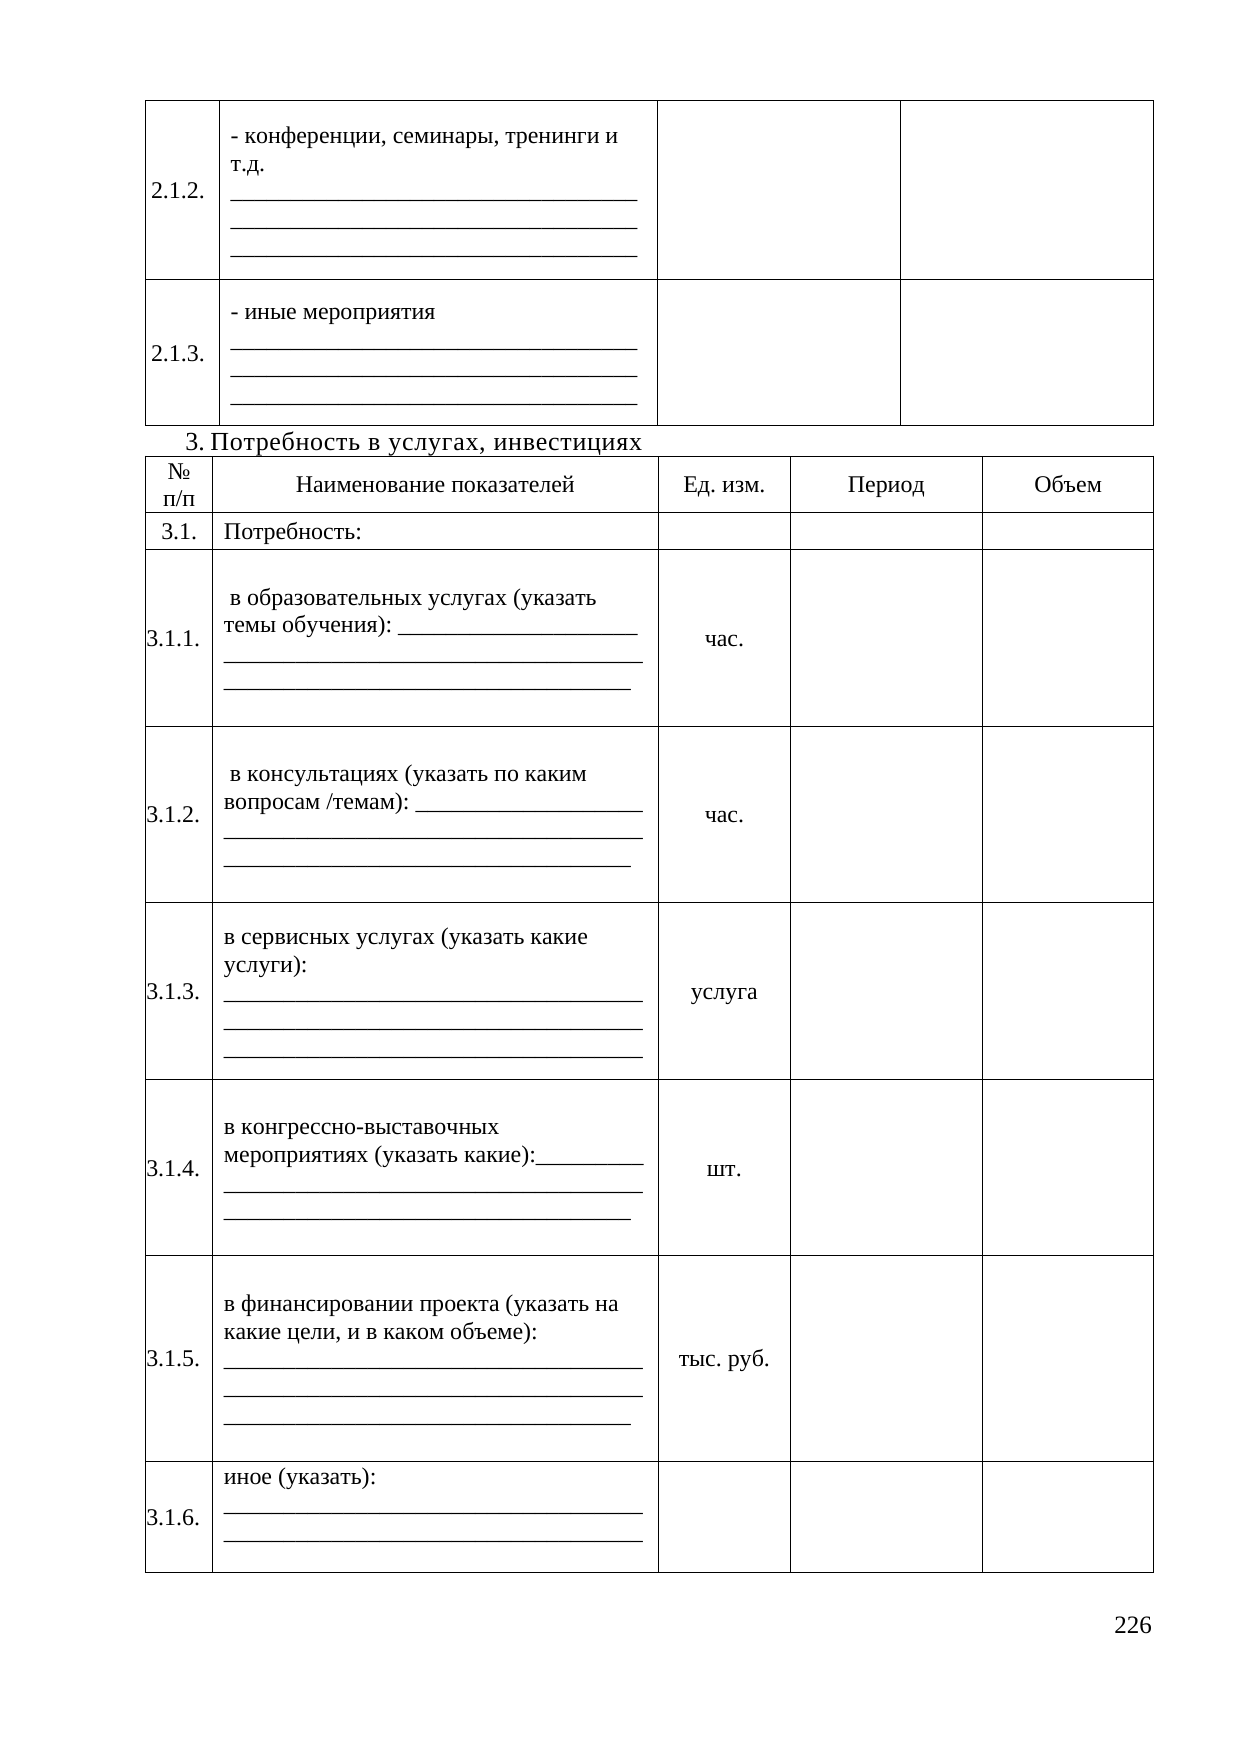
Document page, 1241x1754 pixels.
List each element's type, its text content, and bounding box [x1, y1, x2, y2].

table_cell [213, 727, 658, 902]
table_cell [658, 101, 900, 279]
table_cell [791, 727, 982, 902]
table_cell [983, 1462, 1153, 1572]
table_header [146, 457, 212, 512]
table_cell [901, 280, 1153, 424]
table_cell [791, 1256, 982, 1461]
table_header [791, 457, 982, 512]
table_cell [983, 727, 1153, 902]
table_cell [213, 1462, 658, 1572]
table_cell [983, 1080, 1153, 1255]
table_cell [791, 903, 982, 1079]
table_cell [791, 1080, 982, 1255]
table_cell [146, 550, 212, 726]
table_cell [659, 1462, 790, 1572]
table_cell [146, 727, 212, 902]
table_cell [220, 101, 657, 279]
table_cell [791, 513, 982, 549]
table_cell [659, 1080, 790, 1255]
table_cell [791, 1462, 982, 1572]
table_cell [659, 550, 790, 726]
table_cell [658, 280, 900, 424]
list Потребность в услугах, инвестициях [185, 426, 1152, 456]
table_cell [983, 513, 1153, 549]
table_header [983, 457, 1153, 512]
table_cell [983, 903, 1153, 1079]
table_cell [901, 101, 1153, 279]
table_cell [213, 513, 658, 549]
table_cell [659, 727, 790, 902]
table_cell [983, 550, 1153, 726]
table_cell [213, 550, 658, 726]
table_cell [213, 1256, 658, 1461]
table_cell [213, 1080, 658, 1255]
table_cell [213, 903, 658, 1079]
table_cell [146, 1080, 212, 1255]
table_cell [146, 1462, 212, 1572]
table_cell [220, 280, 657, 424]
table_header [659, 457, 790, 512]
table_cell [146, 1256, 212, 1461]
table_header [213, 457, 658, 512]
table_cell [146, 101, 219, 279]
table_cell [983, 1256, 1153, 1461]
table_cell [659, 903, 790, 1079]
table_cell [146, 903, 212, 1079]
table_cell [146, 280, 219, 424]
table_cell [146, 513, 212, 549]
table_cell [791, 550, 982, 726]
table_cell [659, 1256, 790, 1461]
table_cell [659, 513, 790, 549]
